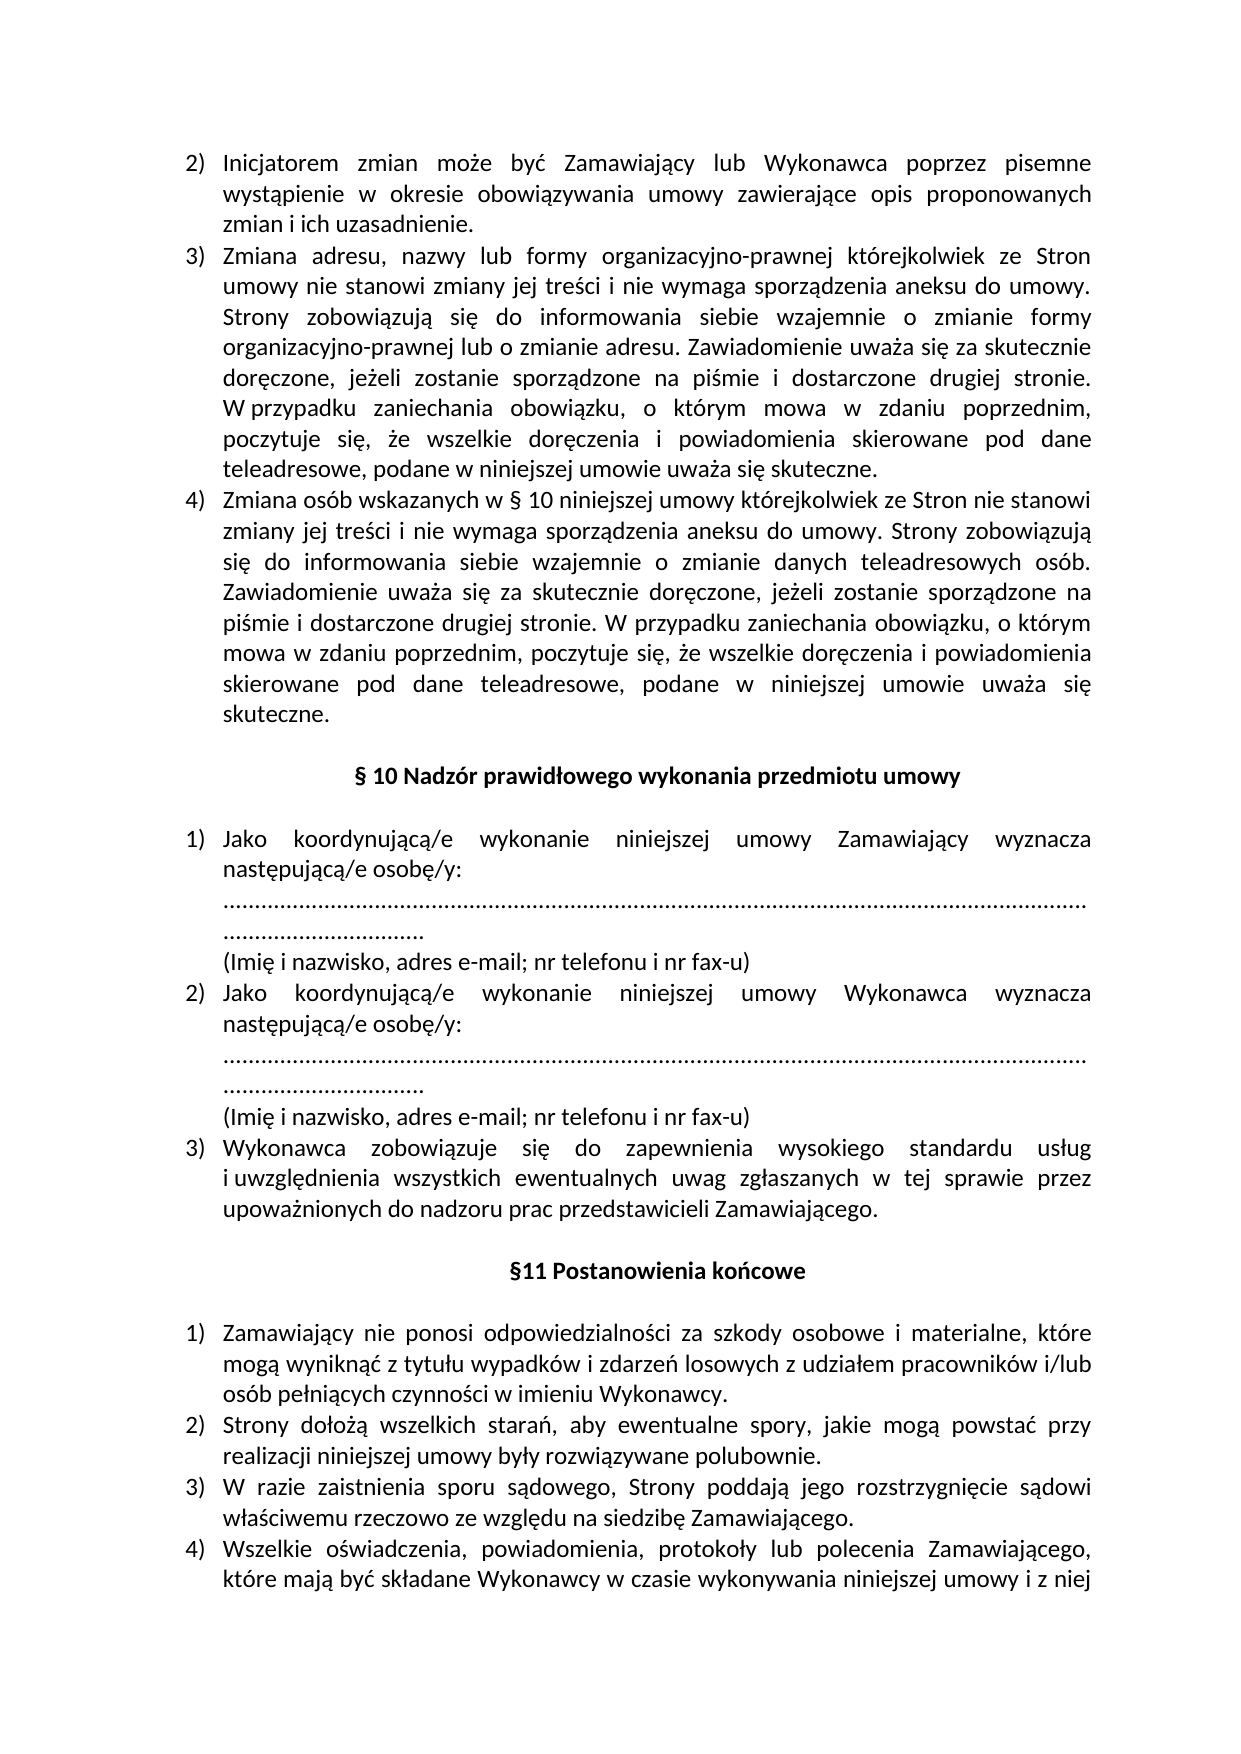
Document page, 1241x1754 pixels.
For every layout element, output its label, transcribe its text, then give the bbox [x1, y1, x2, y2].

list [185, 1533, 1093, 1594]
text (Imię i nazwisko, adres e-mail; nr telefonu i nr fax-u) [223, 1101, 1093, 1131]
text ......................................................................................................................................................................... [223, 1039, 1093, 1100]
list Jako koordynującą/e wykonanie niniejszej umowy Zamawiający wyznacza następującą/e osobę/y: [185, 823, 1093, 884]
list W razie zaistnienia sporu sądowego, Strony poddają jego rozstrzygnięcie sądowi właściwemu rzeczowo ze względu na siedzibę Zamawiającego. [185, 1471, 1093, 1532]
list Zmiana osób wskazanych w § 10 niniejszej umowy którejkolwiek ze Stron nie stanowi zmiany jej treści i nie wymaga sporządzenia aneksu do umowy. Strony zobowiązują się do informowania siebie wzajemnie o zmianie danych teleadresowych osób. Zawiadomienie uważa się za skutecznie doręczone, jeżeli zostanie sporządzone na piśmie i dostarczone drugiej stronie. W przypadku zaniechania obowiązku, o którym mowa w zdaniu poprzednim, poczytuje się, że wszelkie doręczenia i powiadomienia skierowane pod dane teleadresowe, podane w niniejszej umowie uważa się skuteczne. [185, 484, 1093, 729]
text §11 Postanowienia końcowe [223, 1255, 1093, 1286]
list Inicjatorem zmian może być Zamawiający lub Wykonawca poprzez pisemne wystąpienie w okresie obowiązywania umowy zawierające opis proponowanych zmian i ich uzasadnienie. [185, 148, 1093, 239]
text ......................................................................................................................................................................... [223, 884, 1093, 946]
list Zmiana adresu, nazwy lub formy organizacyjno-prawnej którejkolwiek ze Stron umowy nie stanowi zmiany jej treści i nie wymaga sporządzenia aneksu do umowy. Strony zobowiązują się do informowania siebie wzajemnie o zmianie formy organizacyjno-prawnej lub o zmianie adresu. Zawiadomienie uważa się za skutecznie doręczone, jeżeli zostanie sporządzone na piśmie i dostarczone drugiej stronie. W przypadku zaniechania obowiązku, o którym mowa w zdaniu poprzednim, poczytuje się, że wszelkie doręczenia i powiadomienia skierowane pod dane teleadresowe, podane w niniejszej umowie uważa się skuteczne. [185, 240, 1093, 484]
list Strony dołożą wszelkich starań, aby ewentualne spory, jakie mogą powstać przy realizacji niniejszej umowy były rozwiązywane polubownie. [185, 1409, 1093, 1471]
list Jako koordynującą/e wykonanie niniejszej umowy Wykonawca wyznacza następującą/e osobę/y: [185, 977, 1093, 1038]
text (Imię i nazwisko, adres e-mail; nr telefonu i nr fax-u) [223, 946, 1093, 977]
list Wykonawca zobowiązuje się do zapewnienia wysokiego standardu usług i uwzględnienia wszystkich ewentualnych uwag zgłaszanych w tej sprawie przez upoważnionych do nadzoru prac przedstawicieli Zamawiającego. [185, 1132, 1093, 1223]
list Zamawiający nie ponosi odpowiedzialności za szkody osobowe i materialne, które mogą wyniknąć z tytułu wypadków i zdarzeń losowych z udziałem pracowników i/lub osób pełniących czynności w imieniu Wykonawcy. [185, 1317, 1093, 1409]
text § 10 Nadzór prawidłowego wykonania przedmiotu umowy [223, 761, 1093, 791]
